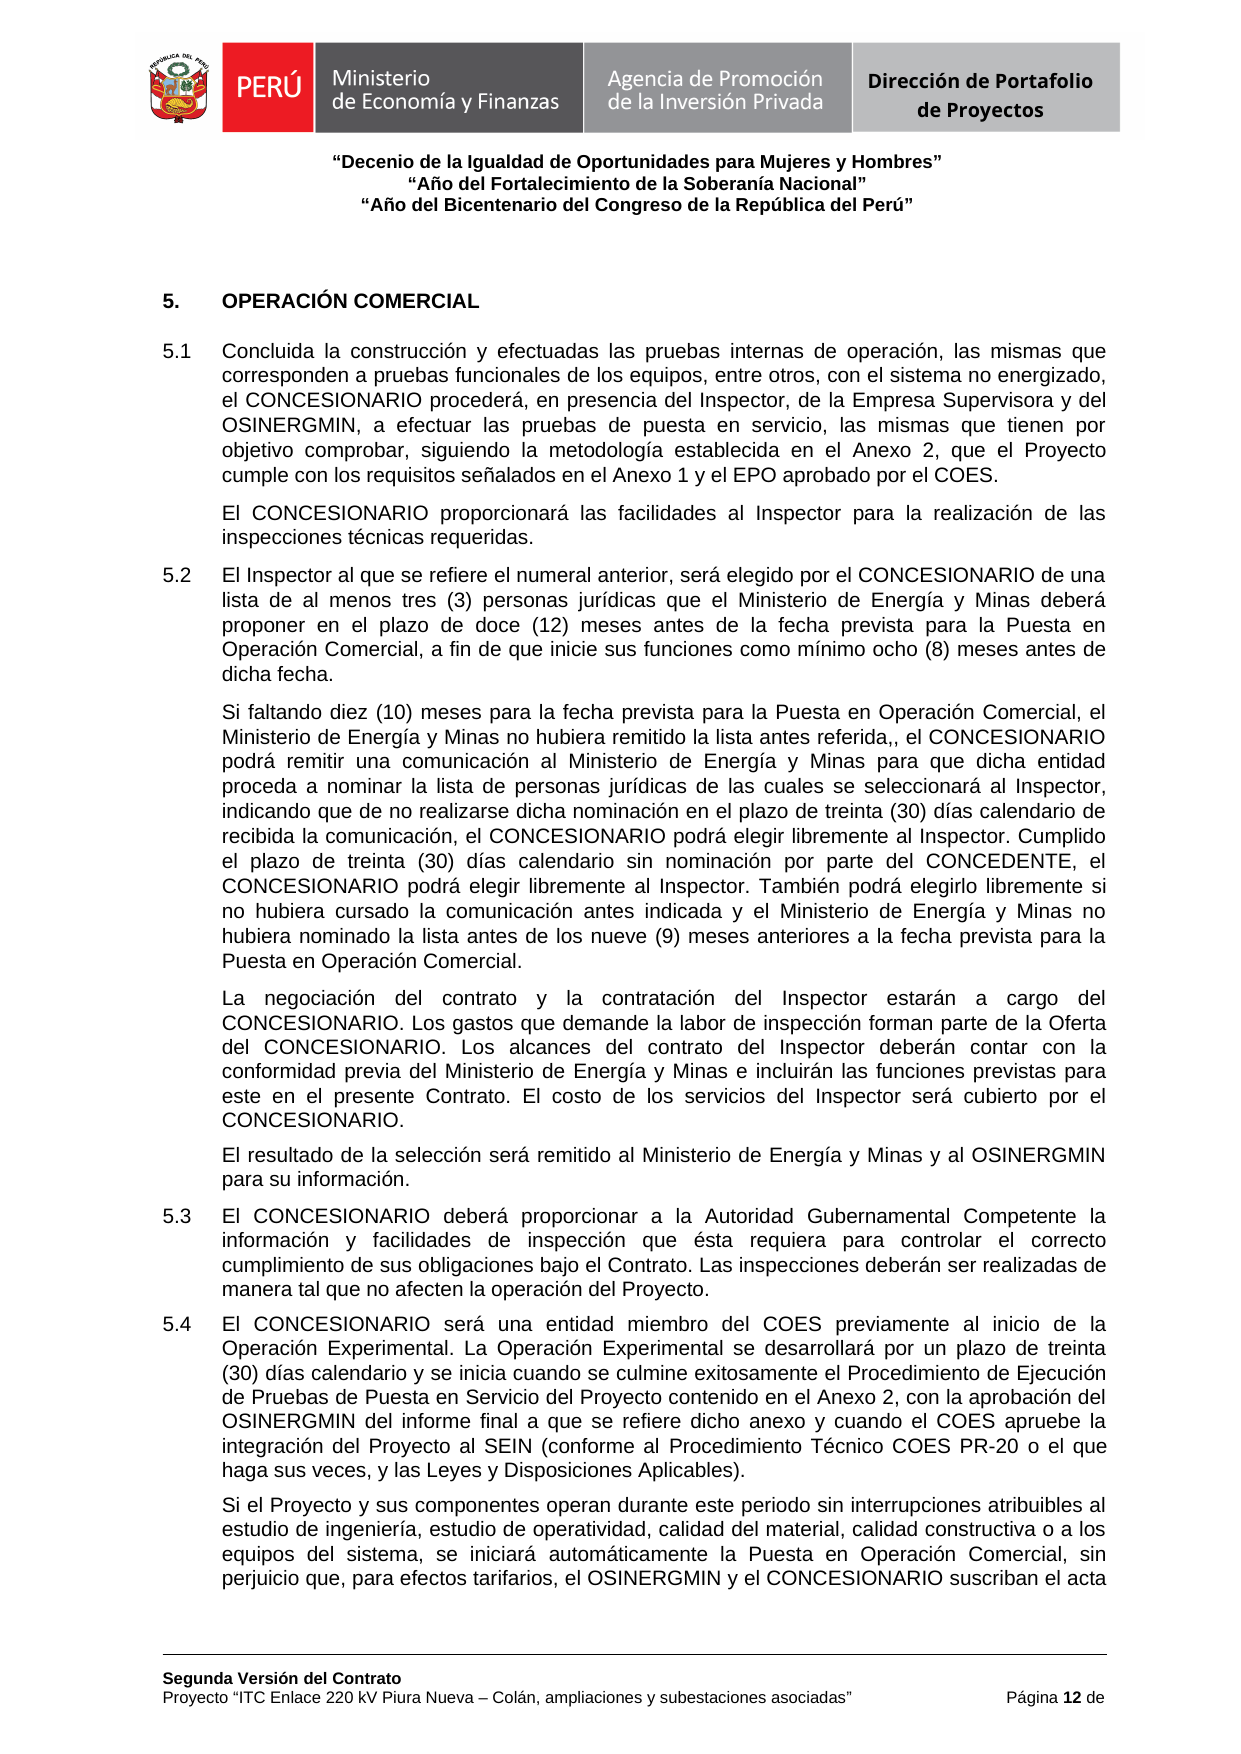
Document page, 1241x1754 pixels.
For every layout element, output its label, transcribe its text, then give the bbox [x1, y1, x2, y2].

list El Inspector al que se refiere el numeral anterior, será elegido por el CONCESIONARIO de una lista de al menos tres (3) personas jurídicas que el Ministerio de Energía y Minas deberá proponer en el plazo de doce (12) meses antes de la fecha prevista para la Puesta en Operación Comercial, a fin de que inicie sus funciones como mínimo ocho (8) meses antes de dicha fecha. [162, 563, 1107, 686]
list El CONCESIONARIO deberá proporcionar a la Autoridad Gubernamental Competente la información y facilidades de inspección que ésta requiera para controlar el correcto cumplimiento de sus obligaciones bajo el Contrato. Las inspecciones deberán ser realizadas de manera tal que no afecten la operación del Proyecto. [162, 1204, 1107, 1301]
text La negociación del contrato y la contratación del Inspector estarán a cargo del CONCESIONARIO. Los gastos que demande la labor de inspección forman parte de la Oferta del CONCESIONARIO. Los alcances del contrato del Inspector deberán contar con la conformidad previa del Ministerio de Energía y Minas e incluirán las funciones previstas para este en el presente Contrato. El costo de los servicios del Inspector será cubierto por el CONCESIONARIO. [222, 986, 1107, 1132]
picture [135, 32, 1145, 140]
list Concluida la construcción y efectuadas las pruebas internas de operación, las mismas que corresponden a pruebas funcionales de los equipos, entre otros, con el sistema no energizado, el CONCESIONARIO procederá, en presencia del Inspector, de la Empresa Supervisora y del OSINERGMIN, a efectuar las pruebas de puesta en servicio, las mismas que tienen por objetivo comprobar, siguiendo la metodología establecida en el Anexo 2, que el Proyecto cumple con los requisitos señalados en el Anexo 1 y el EPO aprobado por el COES. [162, 338, 1107, 487]
text El CONCESIONARIO proporcionará las facilidades al Inspector para la realización de las inspecciones técnicas requeridas. [222, 500, 1107, 549]
list OPERACIÓN COMERCIAL [162, 288, 1107, 312]
text El resultado de la selección será remitido al Ministerio de Energía y Minas y al OSINERGMIN para su información. [222, 1143, 1107, 1191]
list El CONCESIONARIO será una entidad miembro del COES previamente al inicio de la Operación Experimental. La Operación Experimental se desarrollará por un plazo de treinta (30) días calendario y se inicia cuando se culmine exitosamente el Procedimiento de Ejecución de Pruebas de Puesta en Servicio del Proyecto contenido en el Anexo 2, con la aprobación del OSINERGMIN del informe final a que se refiere dicho anexo y cuando el COES apruebe la integración del Proyecto al SEIN (conforme al Procedimiento Técnico COES PR-20 o el que haga sus veces, y las Leyes y Disposiciones Aplicables). [162, 1312, 1107, 1482]
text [222, 1493, 1107, 1590]
text Si faltando diez (10) meses para la fecha prevista para la Puesta en Operación Comercial, el Ministerio de Energía y Minas no hubiera remitido la lista antes referida,, el CONCESIONARIO podrá remitir una comunicación al Ministerio de Energía y Minas para que dicha entidad proceda a nominar la lista de personas jurídicas de las cuales se seleccionará al Inspector, indicando que de no realizarse dicha nominación en el plazo de treinta (30) días calendario de recibida la comunicación, el CONCESIONARIO podrá elegir libremente al Inspector. Cumplido el plazo de treinta (30) días calendario sin nominación por parte del CONCEDENTE, el CONCESIONARIO podrá elegir libremente al Inspector. También podrá elegirlo libremente si no hubiera cursado la comunicación antes indicada y el Ministerio de Energía y Minas no hubiera nominado la lista antes de los nueve (9) meses anteriores a la fecha prevista para la Puesta en Operación Comercial. [222, 699, 1107, 972]
